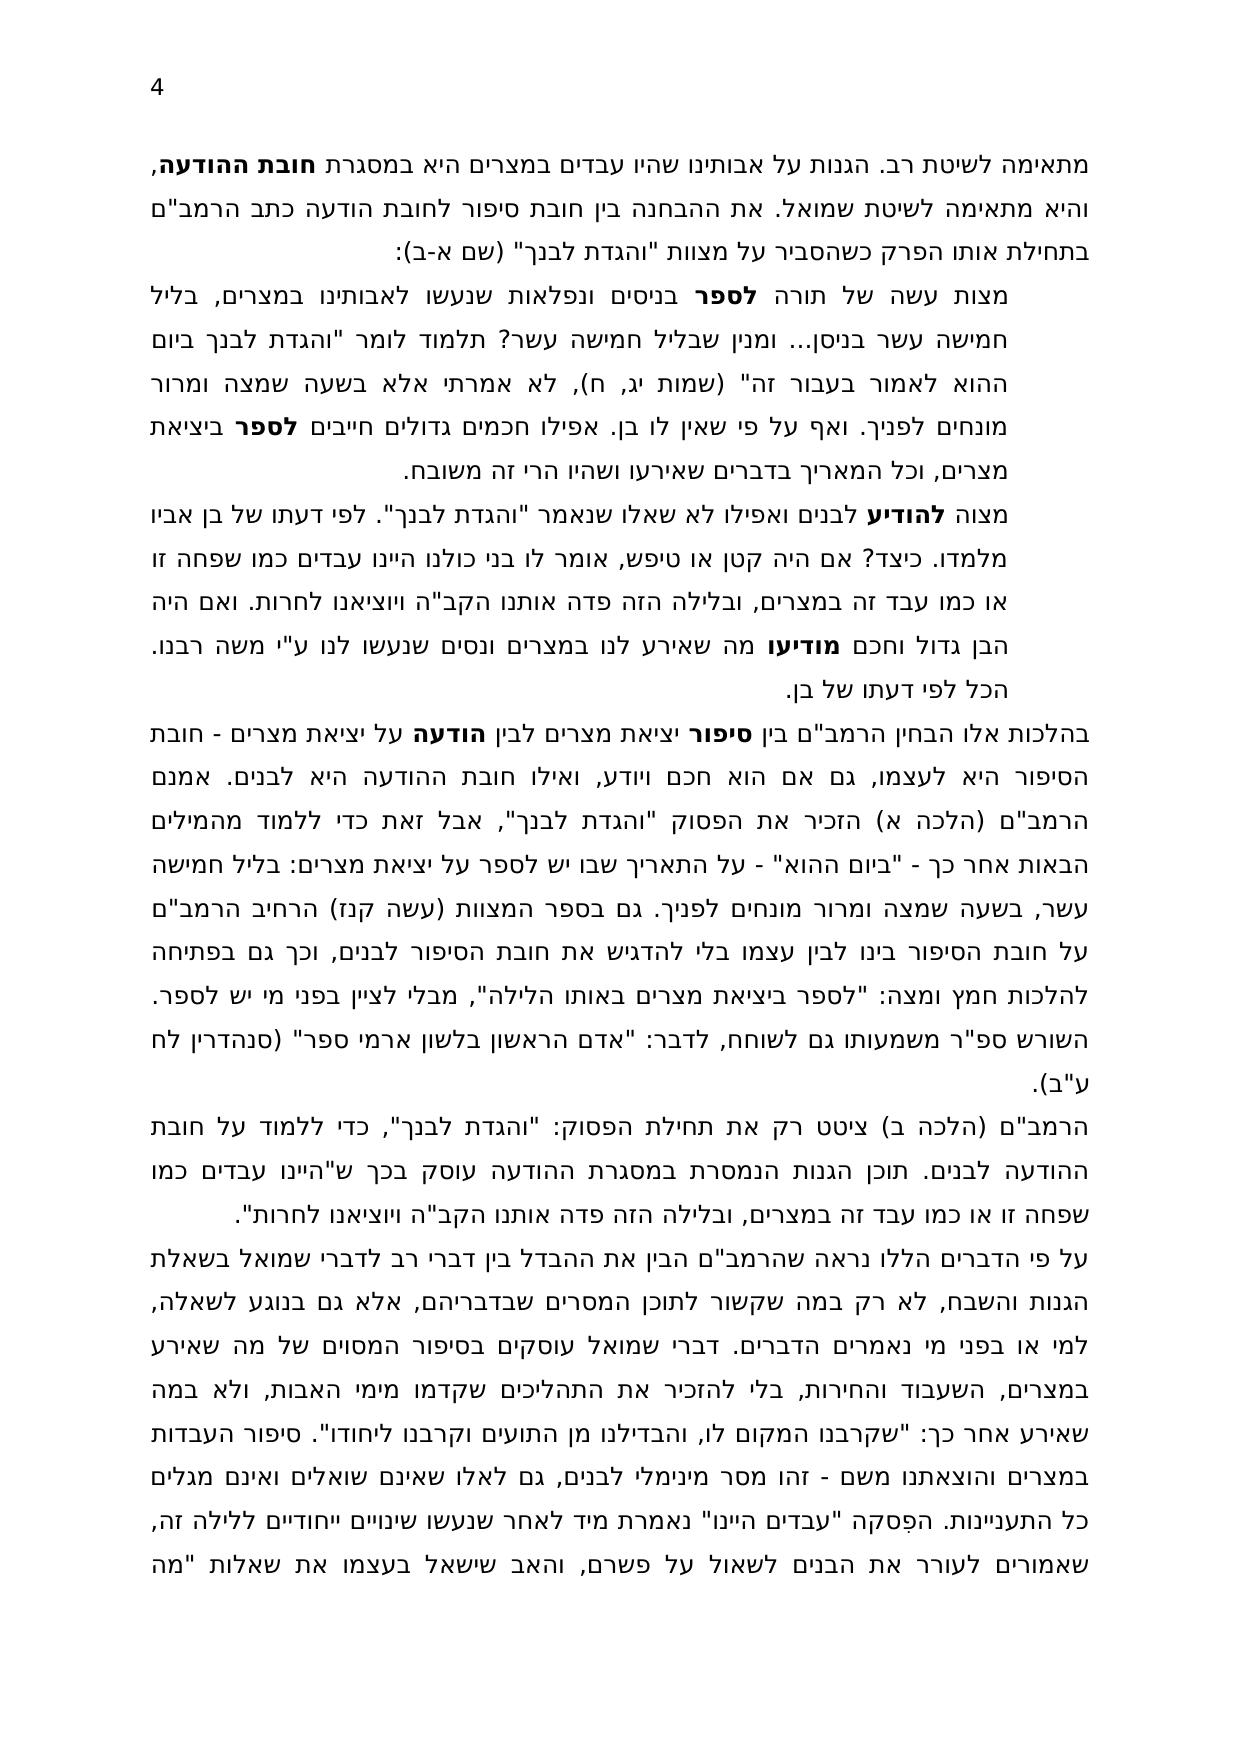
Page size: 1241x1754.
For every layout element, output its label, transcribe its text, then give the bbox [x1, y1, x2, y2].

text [150, 1244, 1090, 1579]
text מצוה להודיע לבנים ואפילו לא שאלו שנאמר "והגדת לבנך". לפי דעתו של בן אביו מלמדו. כיצד? אם היה קטן או טיפש, אומר לו בני כולנו היינו עבדים כמו שפחה זו או כמו עבד זה במצרים, ובלילה הזה פדה אותנו הקב"ה ויוציאנו לחרות. ואם היה הבן גדול וחכם מודיעו מה שאירע לנו במצרים ונסים שנעשו לנו ע"י משה רבנו. הכל לפי דעתו של בן. [150, 500, 1009, 704]
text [150, 150, 1090, 267]
text בהלכות אלו הבחין הרמב"ם בין סיפור יציאת מצרים לבין הודעה על יציאת מצרים - חובת הסיפור היא לעצמו, גם אם הוא חכם ויודע, ואילו חובת ההודעה היא לבנים. אמנם הרמב"ם (הלכה א) הזכיר את הפסוק "והגדת לבנך", אבל זאת כדי ללמוד מהמילים הבאות אחר כך - "ביום ההוא" - על התאריך שבו יש לספר על יציאת מצרים: בליל חמישה עשר, בשעה שמצה ומרור מונחים לפניך. גם בספר המצוות (עשה קנז) הרחיב הרמב"ם על חובת הסיפור בינו לבין עצמו בלי להדגיש את חובת הסיפור לבנים, וכך גם בפתיחה להלכות חמץ ומצה: "לספר ביציאת מצרים באותו הלילה", מבלי לציין בפני מי יש לספר. השורש ספ"ר משמעותו גם לשוחח, לדבר: "אדם הראשון בלשון ארמי ספר" (סנהדרין לח ע"ב). [150, 719, 1090, 1098]
text מצות עשה של תורה לספר בניסים ונפלאות שנעשו לאבותינו במצרים, בליל חמישה עשר בניסן... ומנין שבליל חמישה עשר? תלמוד לומר "והגדת לבנך ביום ההוא לאמור בעבור זה" (שמות יג, ח), לא אמרתי אלא בשעה שמצה ומרור מונחים לפניך. ואף על פי שאין לו בן. אפילו חכמים גדולים חייבים לספר ביציאת מצרים, וכל המאריך בדברים שאירעו ושהיו הרי זה משובח. [150, 281, 1009, 485]
text הרמב"ם (הלכה ב) ציטט רק את תחילת הפסוק: "והגדת לבנך", כדי ללמוד על חובת ההודעה לבנים. תוכן הגנות הנמסרת במסגרת ההודעה עוסק בכך ש"היינו עבדים כמו שפחה זו או כמו עבד זה במצרים, ובלילה הזה פדה אותנו הקב"ה ויוציאנו לחרות". [150, 1112, 1090, 1229]
